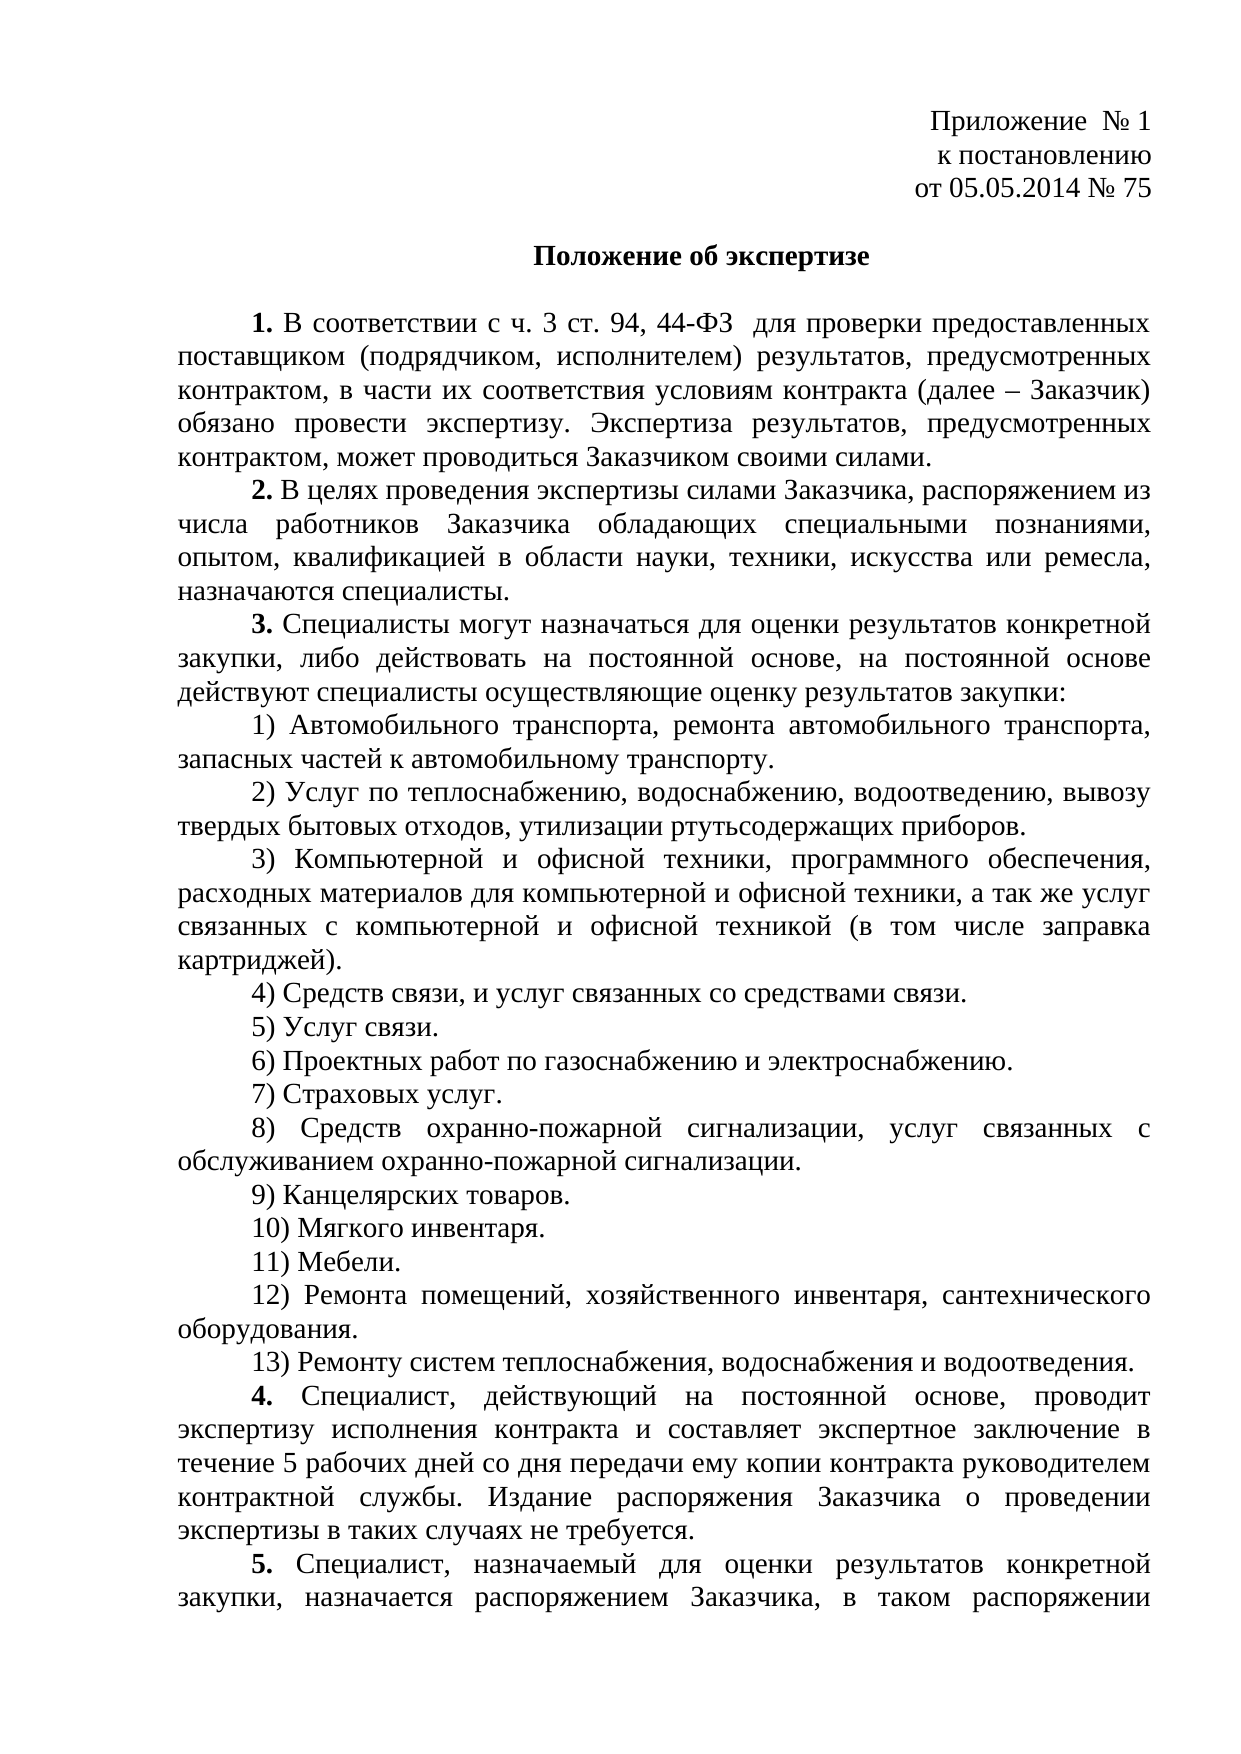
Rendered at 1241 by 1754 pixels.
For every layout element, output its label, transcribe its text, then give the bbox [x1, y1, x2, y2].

text 3) Компьютерной и офисной техники, программного обеспечения, расходных материалов для компьютерной и офисной техники, а так же услуг связанных с компьютерной и офисной техникой (в том числе заправка картриджей). [177, 841, 1152, 976]
text 10) Мягкого инвентаря. [177, 1210, 1152, 1244]
text 2. В целях проведения экспертизы силами Заказчика, распоряжением из числа работников Заказчика обладающих специальными познаниями, опытом, квалификацией в области науки, техники, искусства или ремесла, назначаются специалисты. [177, 472, 1152, 607]
text 6) Проектных работ по газоснабжению и электроснабжению. [177, 1043, 1152, 1076]
text от 05.05.2014 № 75 [177, 171, 1152, 204]
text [177, 1546, 1152, 1613]
text 11) Мебели. [177, 1244, 1152, 1277]
text 13) Ремонту систем теплоснабжения, водоснабжения и водоотведения. [177, 1344, 1152, 1378]
text 4) Средств связи, и услуг связанных со средствами связи. [177, 976, 1152, 1009]
text 1. В соответствии с ч. 3 ст. 94, 44-ФЗ для проверки предоставленных поставщиком (подрядчиком, исполнителем) результатов, предусмотренных контрактом, в части их соответствия условиям контракта (далее – Заказчик) обязано провести экспертизу. Экспертиза результатов, предусмотренных контрактом, может проводиться Заказчиком своими силами. [177, 305, 1152, 472]
text 4. Специалист, действующий на постоянной основе, проводит экспертизу исполнения контракта и составляет экспертное заключение в течение 5 рабочих дней со дня передачи ему копии контракта руководителем контрактной службы. Издание распоряжения Заказчика о проведении экспертизы в таких случаях не требуется. [177, 1378, 1152, 1546]
text 5) Услуг связи. [177, 1009, 1152, 1043]
text 1) Автомобильного транспорта, ремонта автомобильного транспорта, запасных частей к автомобильному транспорту. [177, 707, 1152, 774]
text Положение об экспертизе [177, 238, 1152, 271]
text 2) Услуг по теплоснабжению, водоснабжению, водоотведению, вывозу твердых бытовых отходов, утилизации ртутьсодержащих приборов. [177, 774, 1152, 841]
text 3. Специалисты могут назначаться для оценки результатов конкретной закупки, либо действовать на постоянной основе, на постоянной основе действуют специалисты осуществляющие оценку результатов закупки: [177, 607, 1152, 707]
text Приложение № 1 [177, 103, 1152, 137]
text 9) Канцелярских товаров. [177, 1177, 1152, 1210]
text 8) Средств охранно-пожарной сигнализации, услуг связанных с обслуживанием охранно-пожарной сигнализации. [177, 1110, 1152, 1177]
text 7) Страховых услуг. [177, 1076, 1152, 1110]
text к постановлению [177, 137, 1152, 171]
text 12) Ремонта помещений, хозяйственного инвентаря, сантехнического оборудования. [177, 1277, 1152, 1344]
